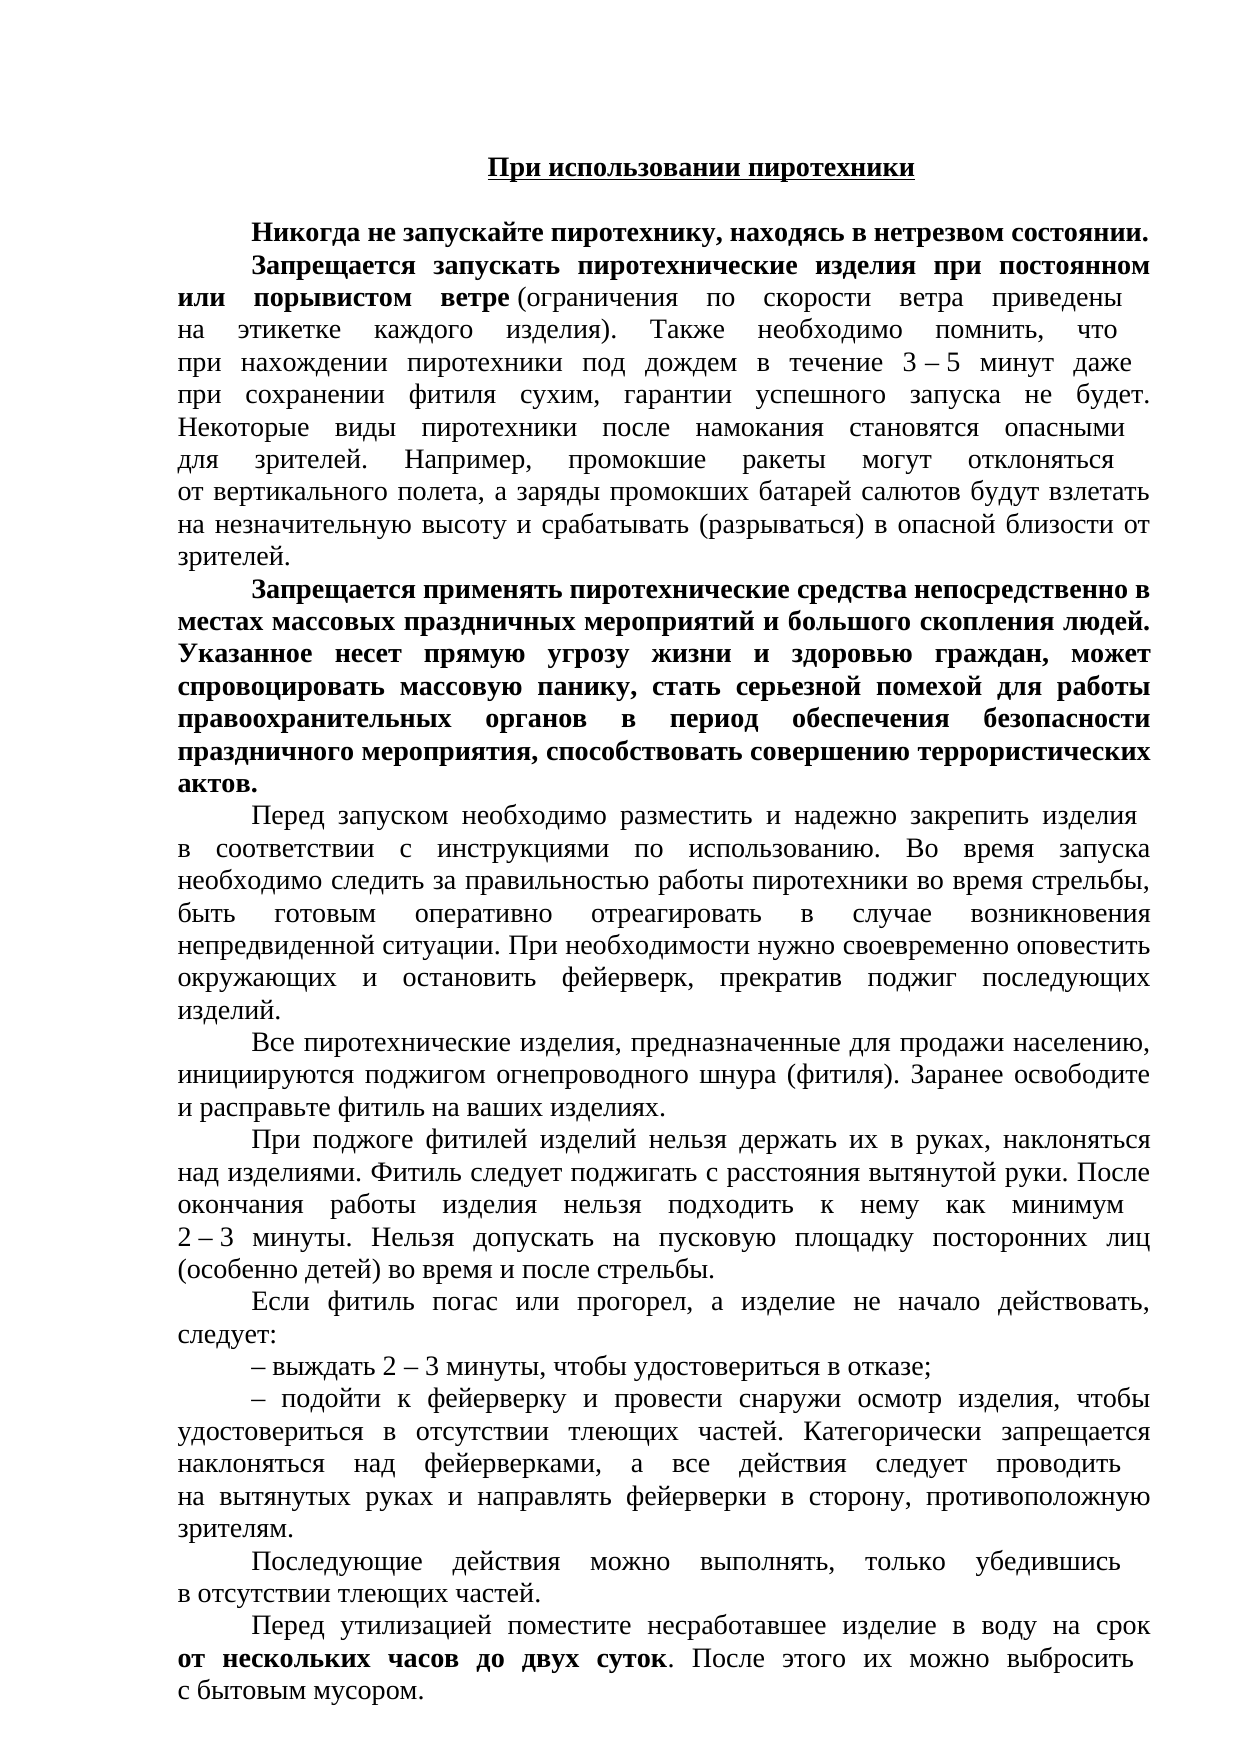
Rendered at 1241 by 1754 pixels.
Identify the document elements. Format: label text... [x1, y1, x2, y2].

text Никогда не запускайте пиротехнику, находясь в нетрезвом состоянии. [177, 215, 1152, 248]
text Все пиротехнические изделия, предназначенные для продажи населению, инициируются поджигом огнепроводного шнура (фитиля). Заранее освободите и расправьте фитиль на ваших изделиях. [177, 1025, 1152, 1122]
text При поджоге фитилей изделий нельзя держать их в руках, наклоняться над изделиями. Фитиль следует поджигать с расстояния вытянутой руки. После окончания работы изделия нельзя подходить к нему как минимум 2 – 3 минуты. Нельзя допускать на пусковую площадку посторонних лиц (особенно детей) во время и после стрельбы. [177, 1122, 1152, 1284]
text Запрещается запускать пиротехнические изделия при постоянном или порывистом ветре (ограничения по скорости ветра приведены на этикетке каждого изделия). Также необходимо помнить, что при нахождении пиротехники под дождем в течение 3 – 5 минут даже при сохранении фитиля сухим, гарантии успешного запуска не будет. Некоторые виды пиротехники после намокания становятся опасными для зрителей. Например, промокшие ракеты могут отклоняться от вертикального полета, а заряды промокших батарей салютов будут взлетать на незначительную высоту и срабатывать (разрываться) в опасной близости от зрителей. [177, 248, 1152, 572]
text Последующие действия можно выполнять, только убедившись в отсутствии тлеющих частей. [177, 1543, 1152, 1608]
text Перед утилизацией поместите несработавшее изделие в воду на срок от нескольких часов до двух суток. После этого их можно выбросить с бытовым мусором. [177, 1608, 1152, 1706]
text При использовании пиротехники [177, 151, 1152, 183]
text Запрещается применять пиротехнические средства непосредственно в местах массовых праздничных мероприятий и большого скопления людей. Указанное несет прямую угрозу жизни и здоровью граждан, может спровоцировать массовую панику, стать серьезной помехой для работы правоохранительных органов в период обеспечения безопасности праздничного мероприятия, способствовать совершению террористических актов. [177, 572, 1152, 798]
text – подойти к фейерверку и провести снаружи осмотр изделия, чтобы удостовериться в отсутствии тлеющих частей. Категорически запрещается наклоняться над фейерверками, а все действия следует проводить на вытянутых руках и направлять фейерверки в сторону, противоположную зрителям. [177, 1382, 1152, 1543]
text Если фитиль погас или прогорел, а изделие не начало действовать, следует: [177, 1284, 1152, 1349]
text Перед запуском необходимо разместить и надежно закрепить изделия в соответствии с инструкциями по использованию. Во время запуска необходимо следить за правильностью работы пиротехники во время стрельбы, быть готовым оперативно отреагировать в случае возникновения непредвиденной ситуации. При необходимости нужно своевременно оповестить окружающих и остановить фейерверк, прекратив поджиг последующих изделий. [177, 798, 1152, 1025]
text – выждать 2 – 3 минуты, чтобы удостовериться в отказе; [177, 1349, 1152, 1382]
